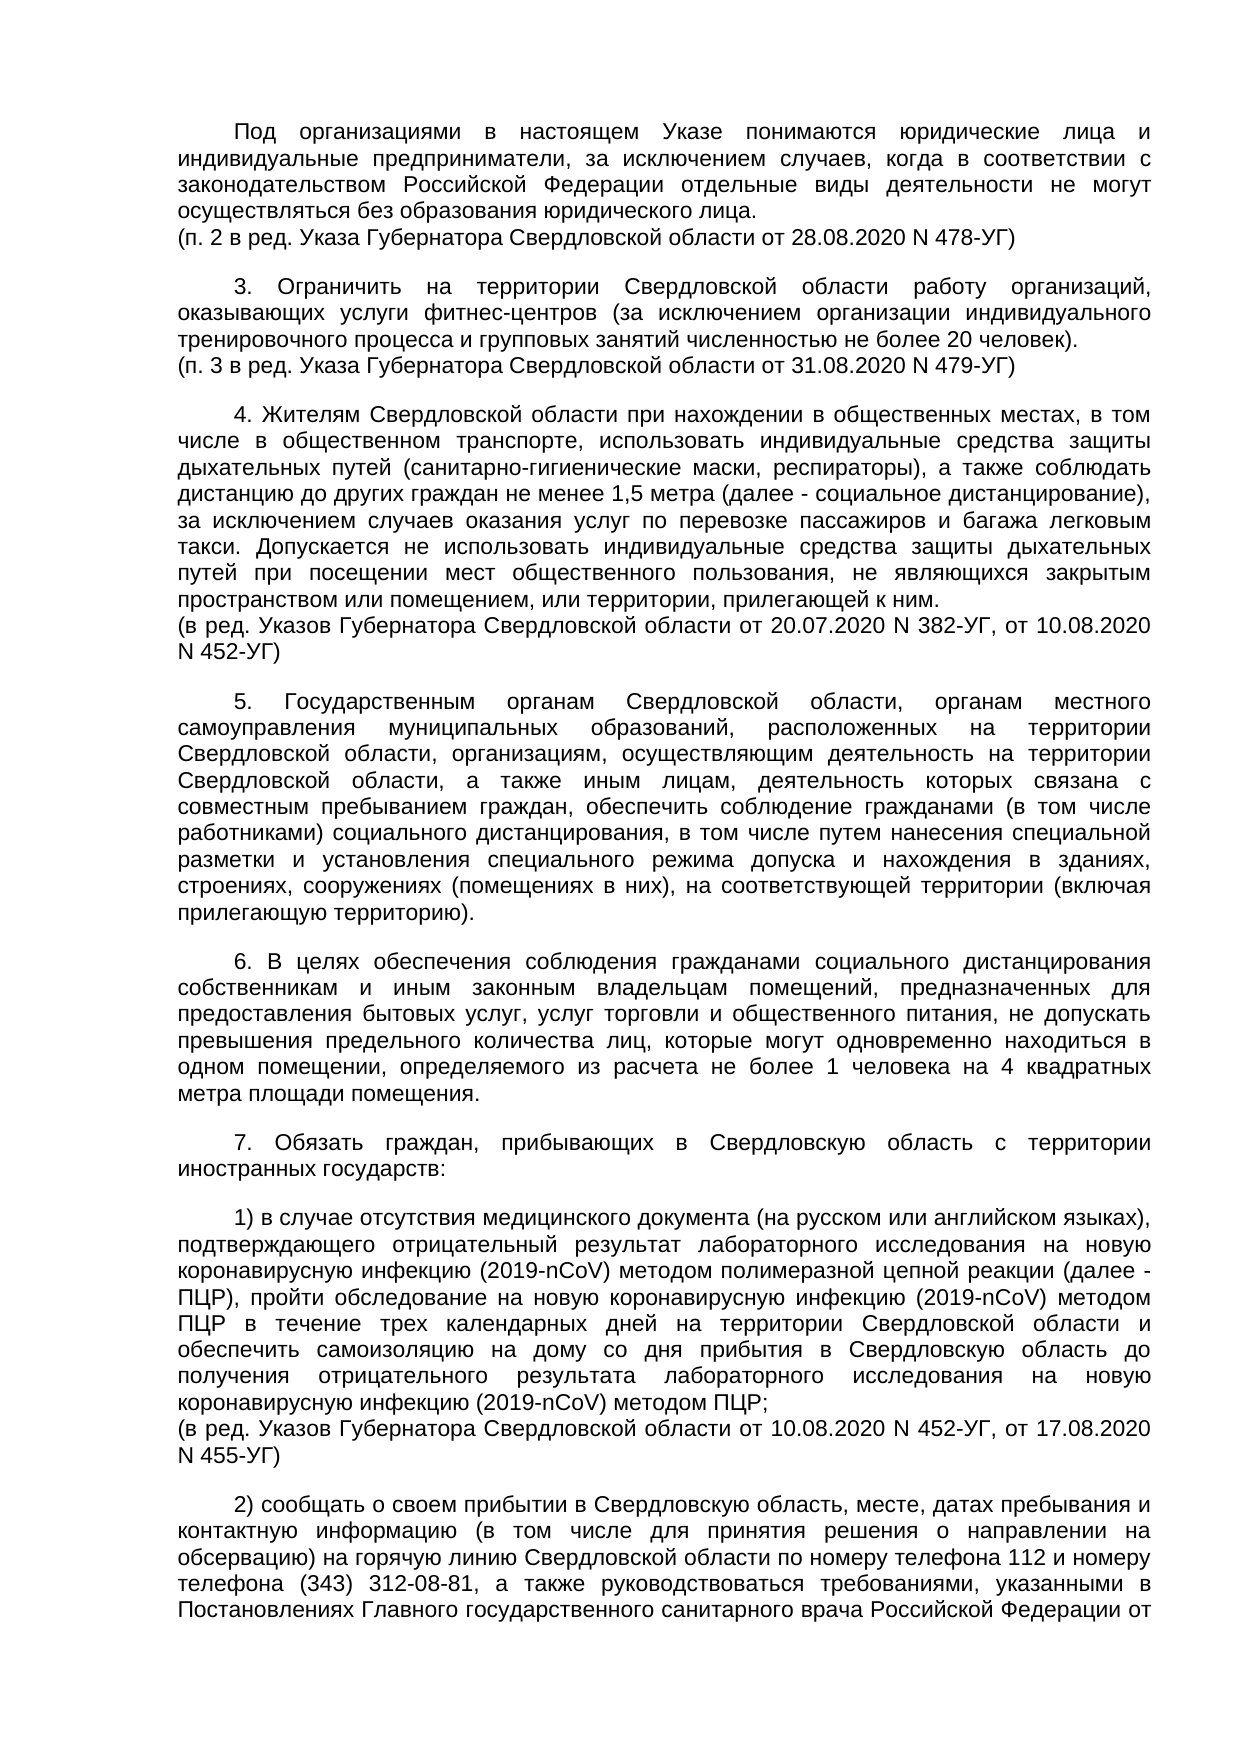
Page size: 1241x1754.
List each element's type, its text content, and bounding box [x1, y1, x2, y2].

text (п. 2 в ред. Указа Губернатора Свердловской области от 28.08.2020 N 478-УГ) [177, 223, 1152, 250]
text 6. В целях обеспечения соблюдения гражданами социального дистанцирования собственникам и иным законным владельцам помещений, предназначенных для предоставления бытовых услуг, услуг торговли и общественного питания, не допускать превышения предельного количества лиц, которые могут одновременно находиться в одном помещении, определяемого из расчета не более 1 человека на 4 квадратных метра площади помещения. [177, 948, 1152, 1106]
text (в ред. Указов Губернатора Свердловской области от 10.08.2020 N 452-УГ, от 17.08.2020 N 455-УГ) [177, 1415, 1152, 1468]
text 7. Обязать граждан, прибывающих в Свердловскую область с территории иностранных государств: [177, 1129, 1152, 1181]
text 3. Ограничить на территории Свердловской области работу организаций, оказывающих услуги фитнес-центров (за исключением организации индивидуального тренировочного процесса и групповых занятий численностью не более 20 человек). [177, 273, 1152, 352]
text Под организациями в настоящем Указе понимаются юридические лица и индивидуальные предприниматели, за исключением случаев, когда в соответствии с законодательством Российской Федерации отдельные виды деятельности не могут осуществляться без образования юридического лица. [177, 118, 1152, 223]
text (в ред. Указов Губернатора Свердловской области от 20.07.2020 N 382-УГ, от 10.08.2020 N 452-УГ) [177, 612, 1152, 665]
text (п. 3 в ред. Указа Губернатора Свердловской области от 31.08.2020 N 479-УГ) [177, 352, 1152, 378]
text 4. Жителям Свердловской области при нахождении в общественных местах, в том числе в общественном транспорте, использовать индивидуальные средства защиты дыхательных путей (санитарно-гигиенические маски, респираторы), а также соблюдать дистанцию до других граждан не менее 1,5 метра (далее - социальное дистанцирование), за исключением случаев оказания услуг по перевозке пассажиров и багажа легковым такси. Допускается не использовать индивидуальные средства защиты дыхательных путей при посещении мест общественного пользования, не являющихся закрытым пространством или помещением, или территории, прилегающей к ним. [177, 401, 1152, 612]
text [177, 1491, 1152, 1623]
text 5. Государственным органам Свердловской области, органам местного самоуправления муниципальных образований, расположенных на территории Свердловской области, организациям, осуществляющим деятельность на территории Свердловской области, а также иным лицам, деятельность которых связана с совместным пребыванием граждан, обеспечить соблюдение гражданами (в том числе работниками) социального дистанцирования, в том числе путем нанесения специальной разметки и установления специального режима допуска и нахождения в зданиях, строениях, сооружениях (помещениях в них), на соответствующей территории (включая прилегающую территорию). [177, 688, 1152, 925]
text 1) в случае отсутствия медицинского документа (на русском или английском языках), подтверждающего отрицательный результат лабораторного исследования на новую коронавирусную инфекцию (2019-nCoV) методом полимеразной цепной реакции (далее - ПЦР), пройти обследование на новую коронавирусную инфекцию (2019-nCoV) методом ПЦР в течение трех календарных дней на территории Свердловской области и обеспечить самоизоляцию на дому со дня прибытия в Свердловскую область до получения отрицательного результата лабораторного исследования на новую коронавирусную инфекцию (2019-nCoV) методом ПЦР; [177, 1204, 1152, 1415]
